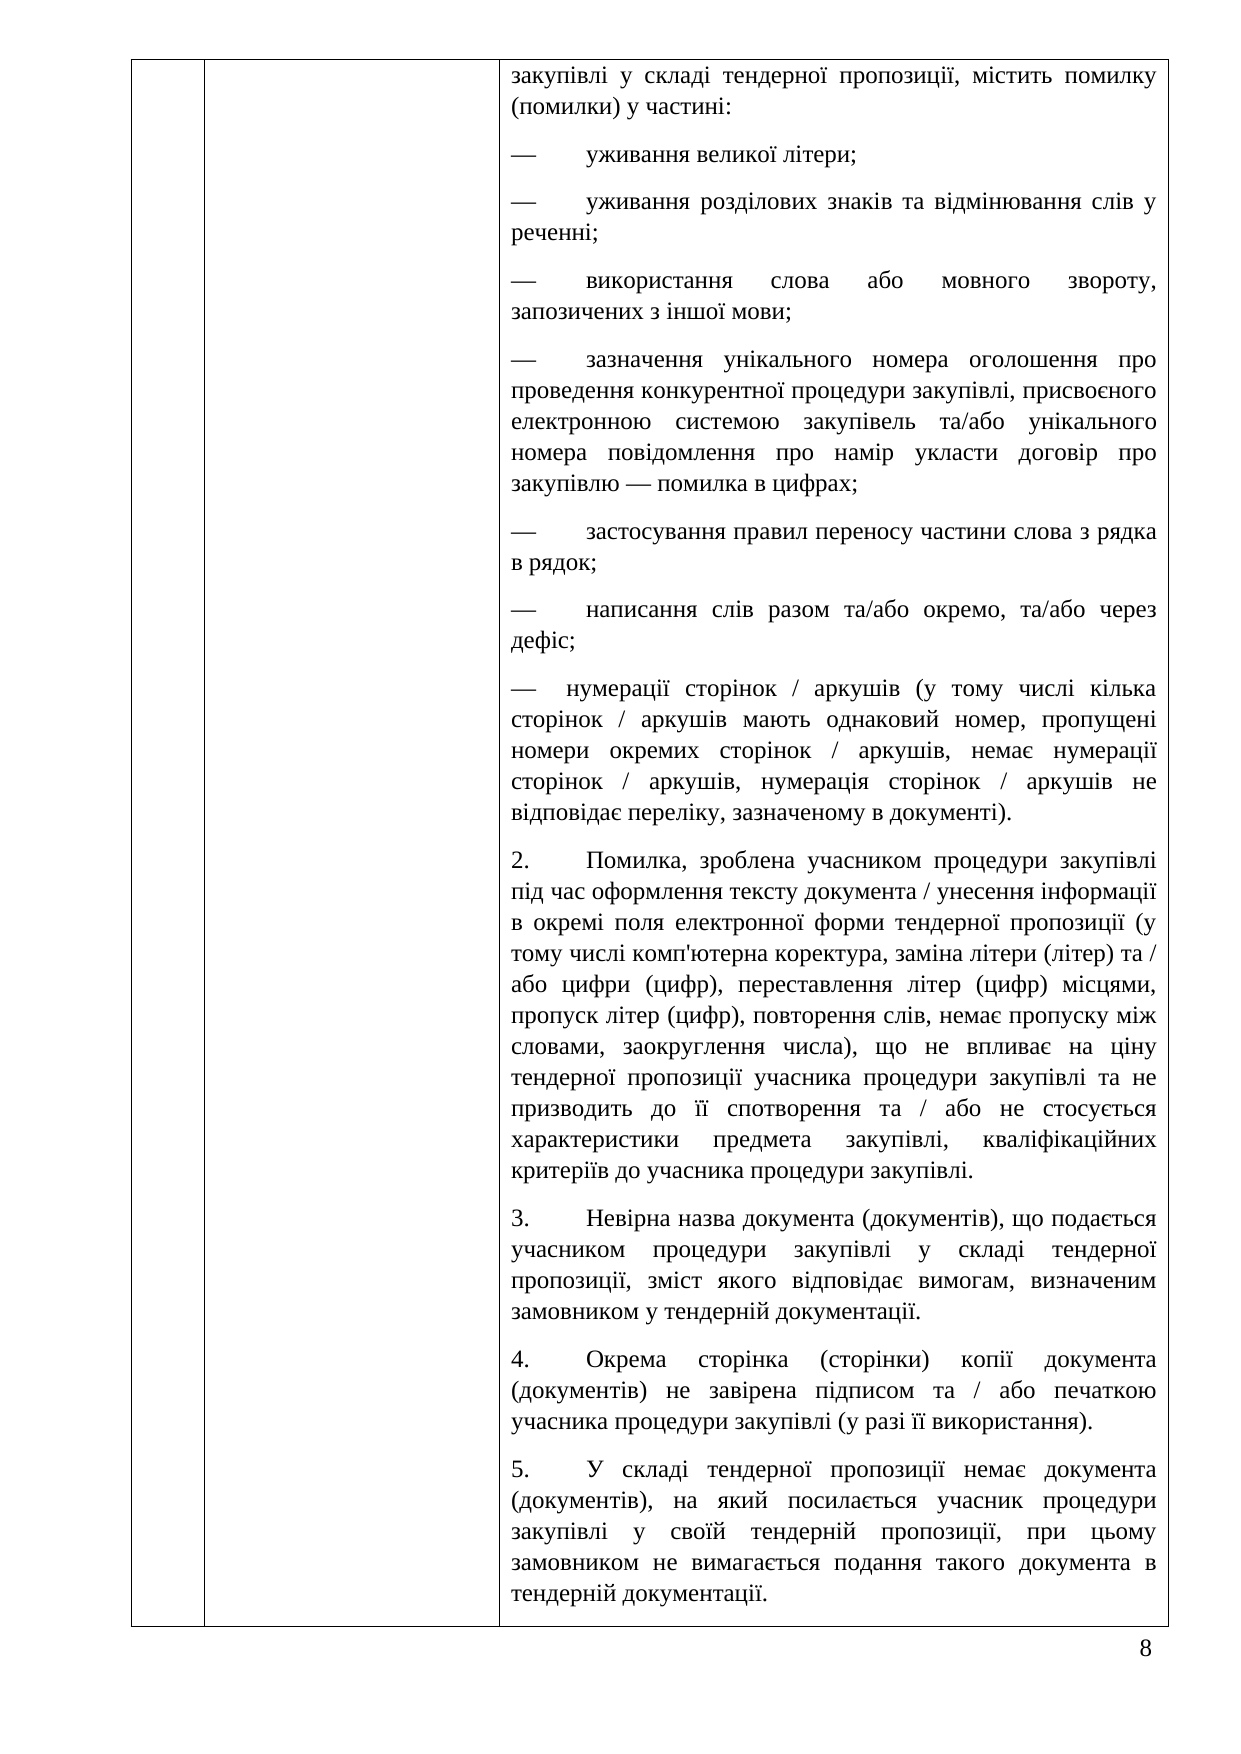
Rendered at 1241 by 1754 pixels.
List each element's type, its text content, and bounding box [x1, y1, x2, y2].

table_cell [500, 60, 1168, 1626]
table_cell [205, 60, 499, 1626]
table_cell 1 [132, 60, 204, 1626]
